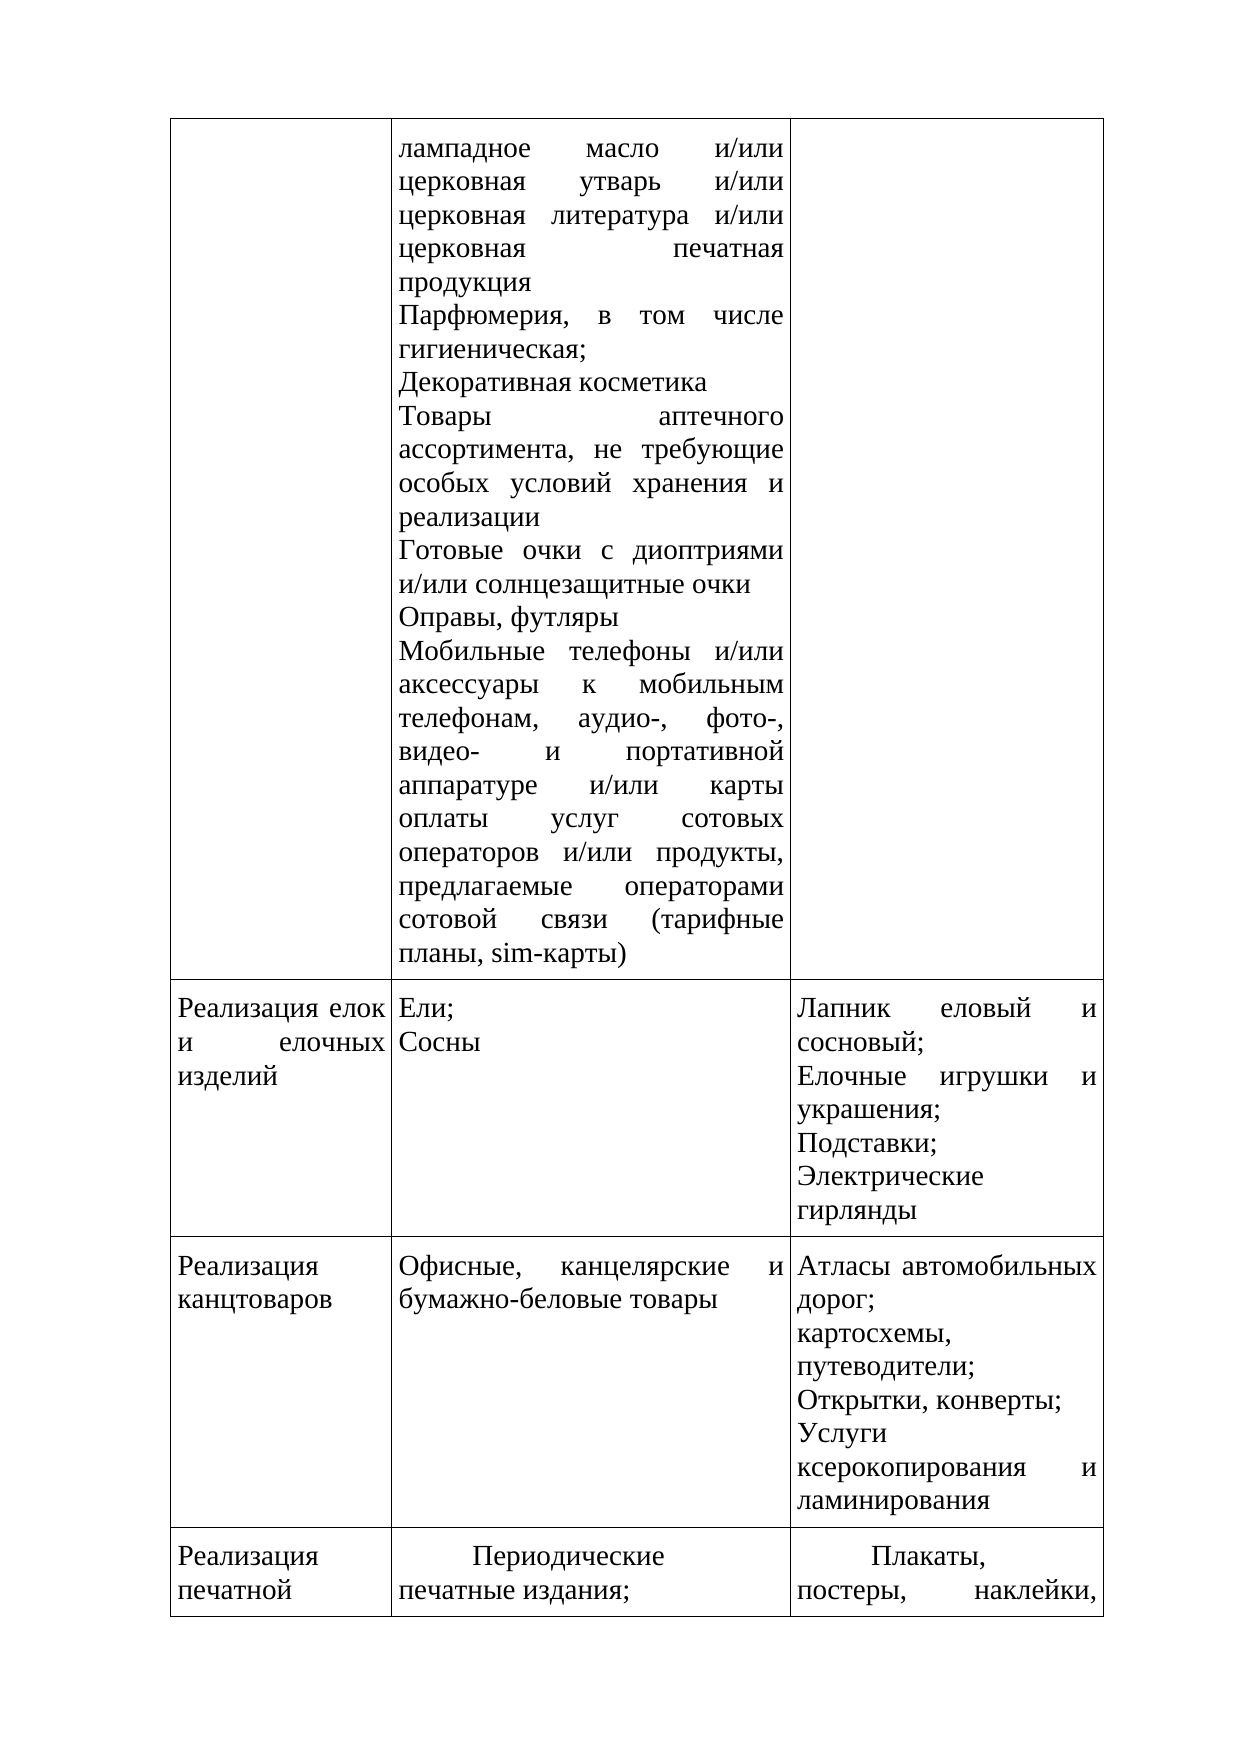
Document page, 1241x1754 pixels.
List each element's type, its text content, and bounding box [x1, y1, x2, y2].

table_cell Реализация елок и елочных изделий [171, 980, 391, 1236]
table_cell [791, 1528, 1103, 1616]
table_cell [392, 119, 790, 979]
table_cell Офисные, канцелярские и бумажно-беловые товары [392, 1237, 790, 1527]
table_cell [392, 1528, 790, 1616]
table_cell Ели; Сосны [392, 980, 790, 1236]
table_cell Лапник еловый и сосновый; Елочные игрушки и украшения; Подставки; Электрические гирлянды [791, 980, 1103, 1236]
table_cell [791, 119, 1103, 979]
table_cell Реализация канцтоваров [171, 1237, 391, 1527]
table_cell Атласы автомобильных дорог; картосхемы, путеводители; Открытки, конверты; Услуги ксерокопирования и ламинирования [791, 1237, 1103, 1527]
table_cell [171, 119, 391, 979]
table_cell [171, 1528, 391, 1616]
